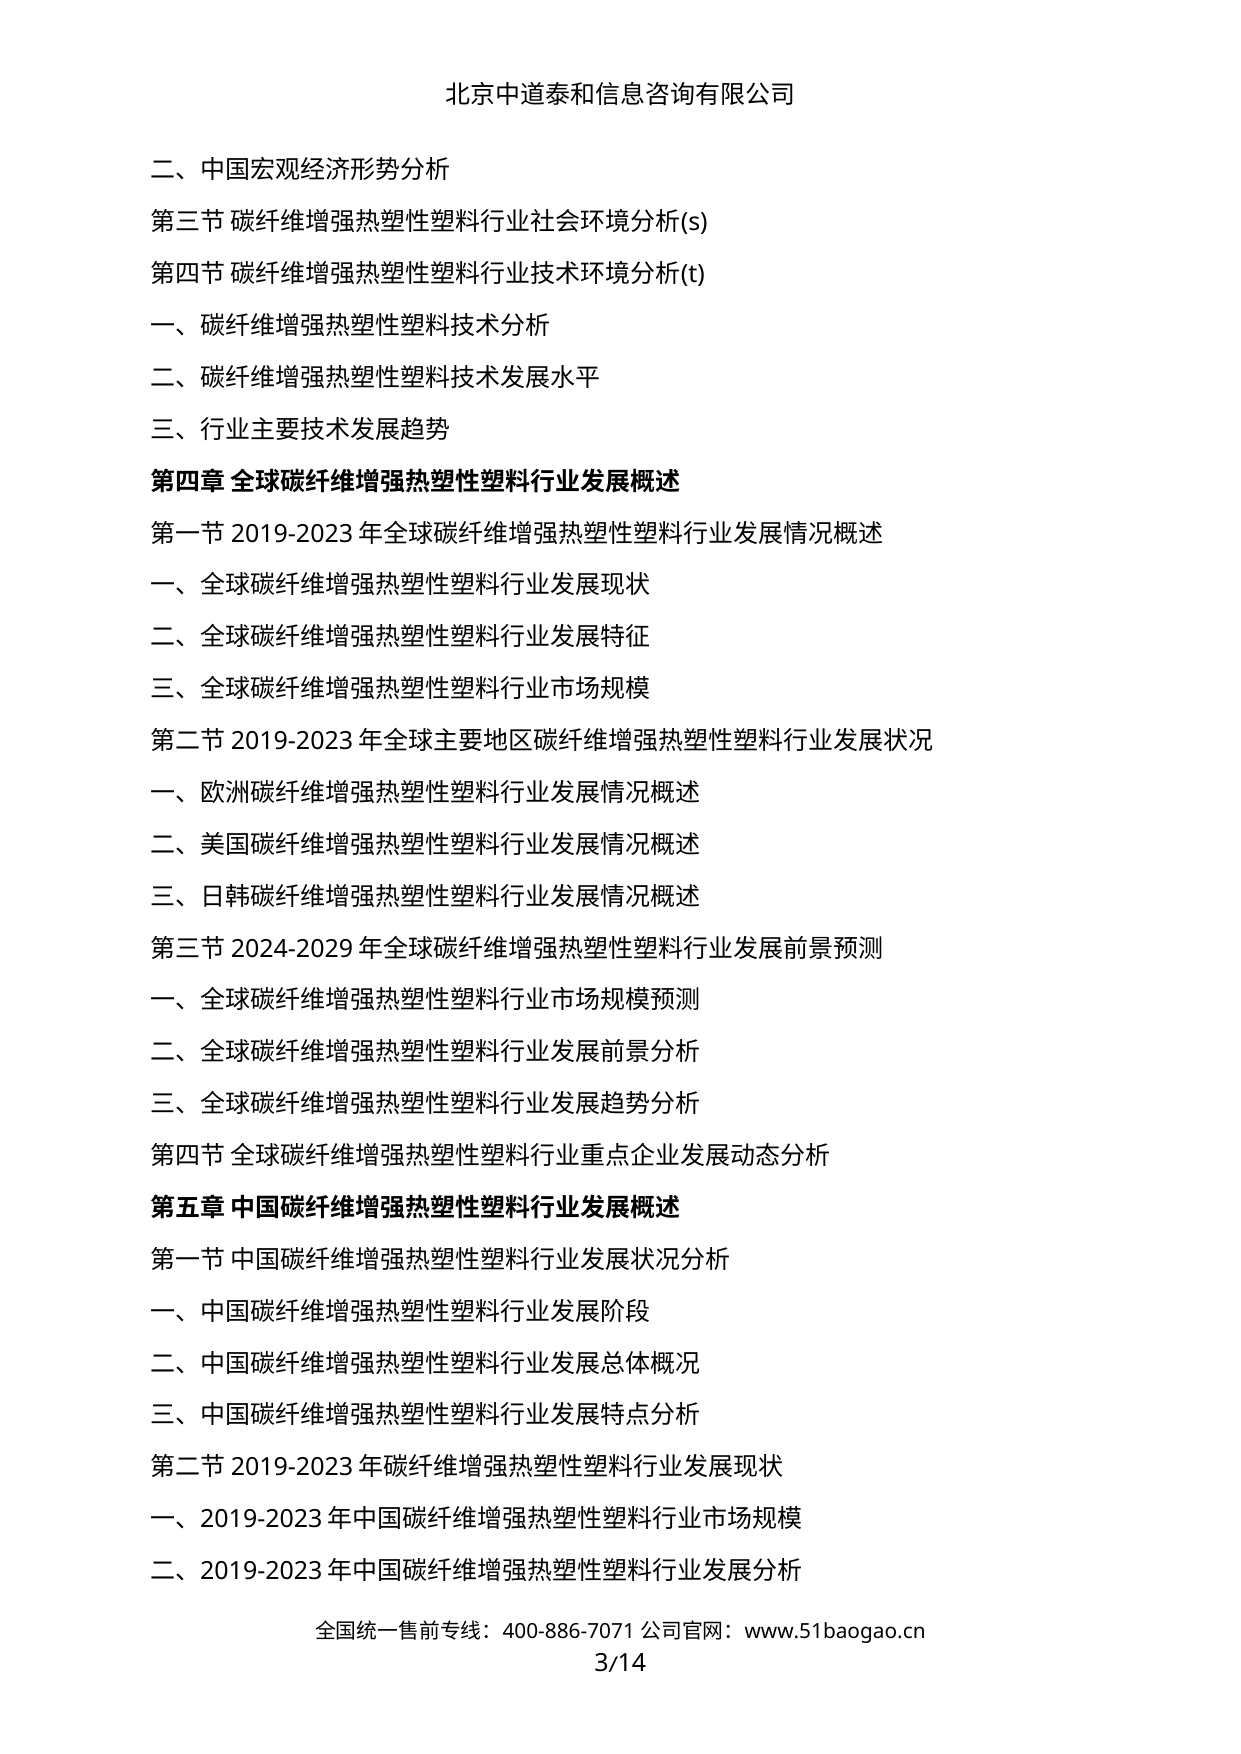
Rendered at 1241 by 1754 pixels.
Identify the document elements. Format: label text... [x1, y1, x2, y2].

text 一、2019-2023年中国碳纤维增强热塑性塑料行业市场规模 [150, 1499, 1090, 1535]
text 二、碳纤维增强热塑性塑料技术发展水平 [150, 357, 1090, 394]
text 第三节 碳纤维增强热塑性塑料行业社会环境分析(s) [150, 202, 1090, 238]
text 第二节 2019-2023年碳纤维增强热塑性塑料行业发展现状 [150, 1447, 1090, 1483]
text 二、2019-2023年中国碳纤维增强热塑性塑料行业发展分析 [150, 1551, 1090, 1587]
text 第三节 2024-2029年全球碳纤维增强热塑性塑料行业发展前景预测 [150, 928, 1090, 964]
text 一、中国碳纤维增强热塑性塑料行业发展阶段 [150, 1291, 1090, 1327]
text 一、欧洲碳纤维增强热塑性塑料行业发展情况概述 [150, 772, 1090, 809]
text 三、日韩碳纤维增强热塑性塑料行业发展情况概述 [150, 876, 1090, 912]
text 第四章 全球碳纤维增强热塑性塑料行业发展概述 [150, 461, 1090, 497]
text 一、全球碳纤维增强热塑性塑料行业发展现状 [150, 565, 1090, 601]
text 第二节 2019-2023年全球主要地区碳纤维增强热塑性塑料行业发展状况 [150, 721, 1090, 757]
text 第五章 中国碳纤维增强热塑性塑料行业发展概述 [150, 1187, 1090, 1224]
text 第一节 中国碳纤维增强热塑性塑料行业发展状况分析 [150, 1239, 1090, 1276]
text 二、美国碳纤维增强热塑性塑料行业发展情况概述 [150, 824, 1090, 861]
text 三、全球碳纤维增强热塑性塑料行业发展趋势分析 [150, 1084, 1090, 1120]
text 一、碳纤维增强热塑性塑料技术分析 [150, 306, 1090, 342]
text 第四节 碳纤维增强热塑性塑料行业技术环境分析(t) [150, 254, 1090, 290]
text 第一节 2019-2023年全球碳纤维增强热塑性塑料行业发展情况概述 [150, 513, 1090, 549]
text 二、全球碳纤维增强热塑性塑料行业发展特征 [150, 617, 1090, 653]
text 二、中国宏观经济形势分析 [150, 150, 1090, 186]
text 二、中国碳纤维增强热塑性塑料行业发展总体概况 [150, 1343, 1090, 1379]
text 二、全球碳纤维增强热塑性塑料行业发展前景分析 [150, 1032, 1090, 1068]
text 一、全球碳纤维增强热塑性塑料行业市场规模预测 [150, 980, 1090, 1016]
text 三、行业主要技术发展趋势 [150, 409, 1090, 446]
text 三、中国碳纤维增强热塑性塑料行业发展特点分析 [150, 1395, 1090, 1431]
text 第四节 全球碳纤维增强热塑性塑料行业重点企业发展动态分析 [150, 1136, 1090, 1172]
text 三、全球碳纤维增强热塑性塑料行业市场规模 [150, 669, 1090, 705]
